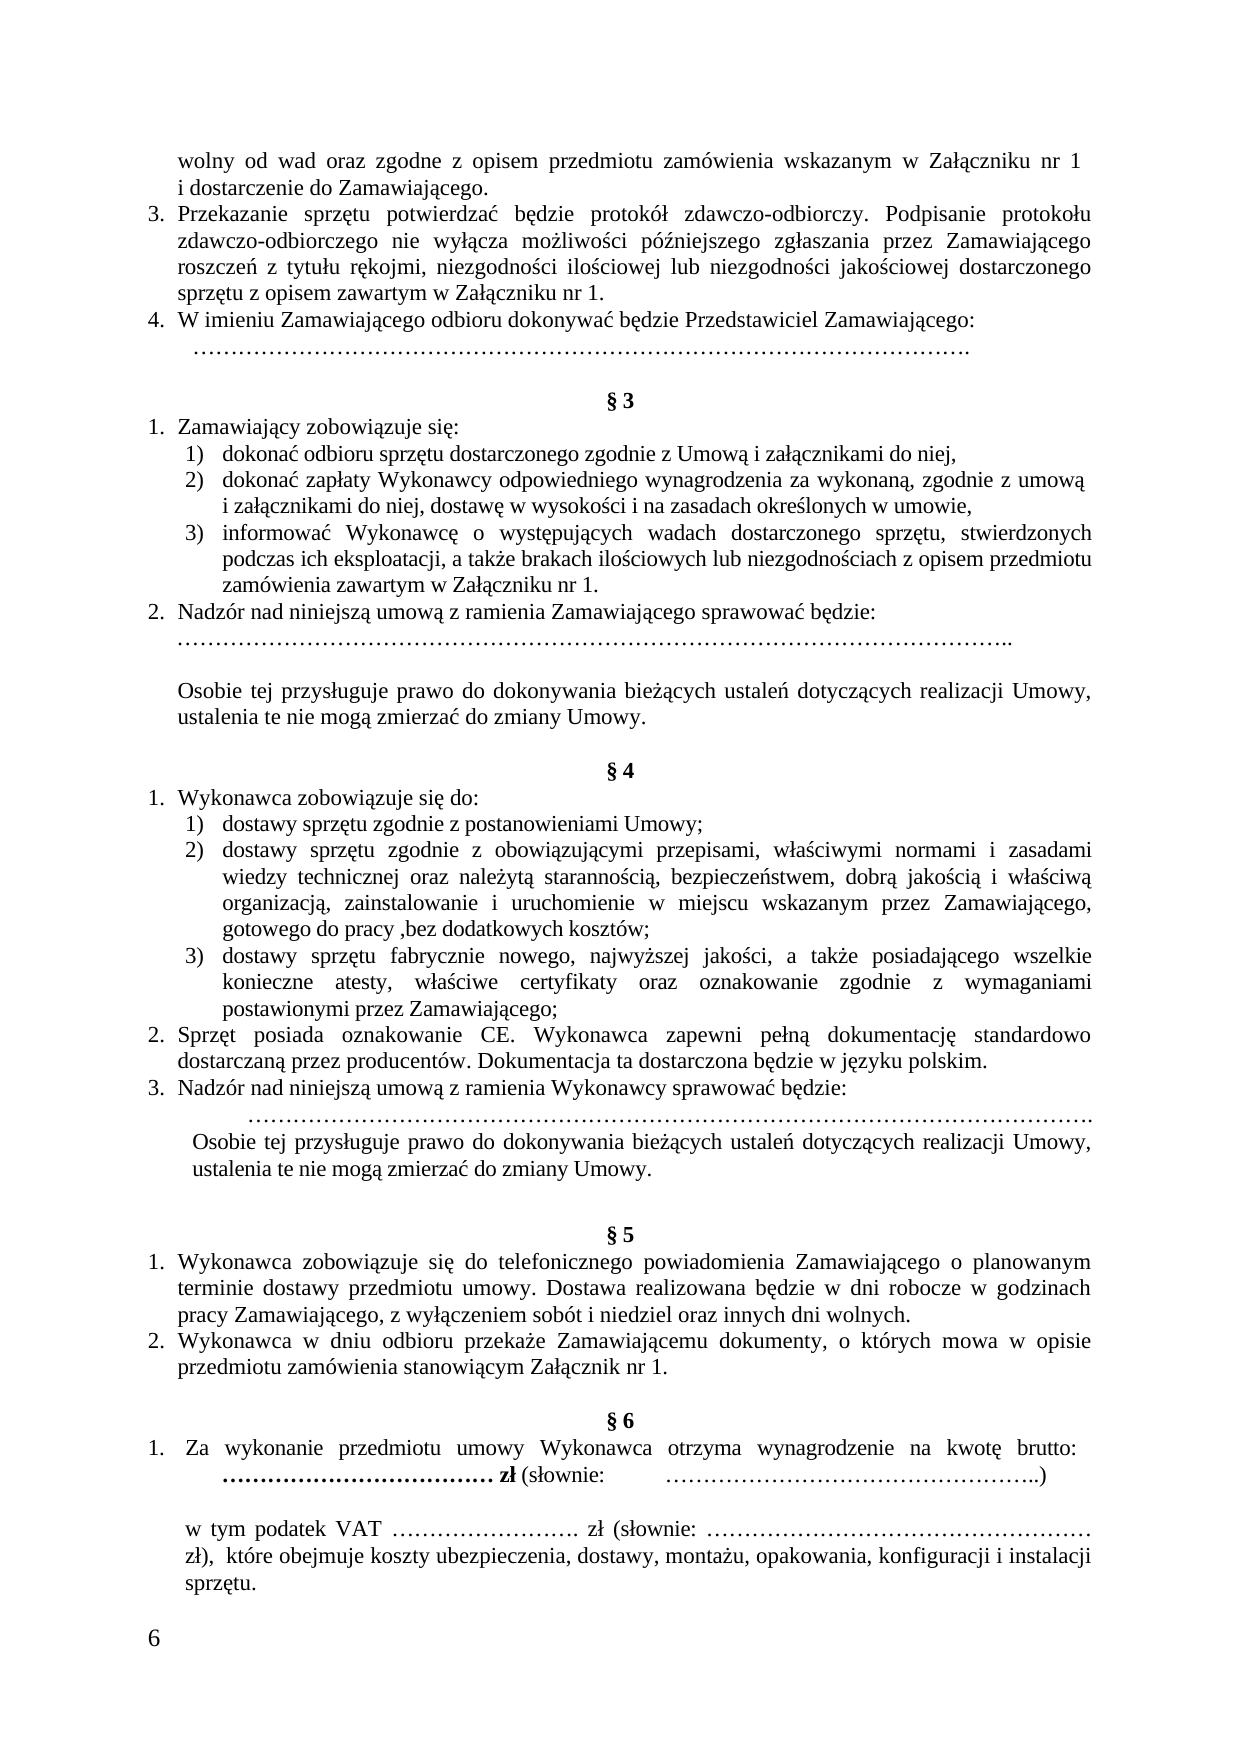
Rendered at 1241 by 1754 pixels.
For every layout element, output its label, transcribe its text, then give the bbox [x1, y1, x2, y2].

text ……………………………………………………………………………………………….. [148, 624, 1093, 651]
list Przekazanie sprzętu potwierdzać będzie protokół zdawczo-odbiorczy. Podpisanie protokołu zdawczo-odbiorczego nie wyłącza możliwości późniejszego zgłaszania przez Zamawiającego roszczeń z tytułu rękojmi, niezgodności ilościowej lub niezgodności jakościowej dostarczonego sprzętu z opisem zawartym w Załączniku nr 1. [148, 200, 1093, 306]
list Za wykonanie przedmiotu umowy Wykonawca otrzyma wynagrodzenie na kwotę brutto: ……………………………… zł (słownie: …………………………………………..) [148, 1433, 1093, 1487]
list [148, 148, 1093, 200]
list dostawy sprzętu zgodnie z postanowieniami Umowy; [185, 810, 1093, 836]
list dokonać odbioru sprzętu dostarczonego zgodnie z Umową i załącznikami do niej, [185, 440, 1093, 466]
list dostawy sprzętu zgodnie z obowiązującymi przepisami, właściwymi normami i zasadami wiedzy technicznej oraz należytą starannością, bezpieczeństwem, dobrą jakością i właściwą organizacją, zainstalowanie i uruchomienie w miejscu wskazanym przez Zamawiającego, gotowego do pracy ,bez dodatkowych kosztów; [185, 836, 1093, 942]
list Wykonawca zobowiązuje się do telefonicznego powiadomienia Zamawiającego o planowanym terminie dostawy przedmiotu umowy. Dostawa realizowana będzie w dni robocze w godzinach pracy Zamawiającego, z wyłączeniem sobót i niedziel oraz innych dni wolnych. [148, 1248, 1093, 1327]
text w tym podatek VAT ……………………. zł (słownie: …………………………………………… zł), które obejmuje koszty ubezpieczenia, dostawy, montażu, opakowania, konfiguracji i instalacji sprzętu. [185, 1487, 1093, 1596]
text …………………………………………………………………………………………………. Osobie tej przysługuje prawo do dokonywania bieżących ustaleń dotyczących realizacji Umowy, ustalenia te nie mogą zmierzać do zmiany Umowy. [148, 1100, 1093, 1181]
list Wykonawca zobowiązuje się do: [148, 784, 1093, 810]
text § 5 [148, 1221, 1093, 1248]
text Osobie tej przysługuje prawo do dokonywania bieżących ustaleń dotyczących realizacji Umowy, ustalenia te nie mogą zmierzać do zmiany Umowy. [177, 677, 1093, 729]
text § 6 [148, 1406, 1093, 1433]
list Zamawiający zobowiązuje się: [148, 413, 1093, 440]
list Wykonawca w dniu odbioru przekaże Zamawiającemu dokumenty, o których mowa w opisie przedmiotu zamówienia stanowiącym Załącznik nr 1. [148, 1327, 1093, 1380]
list Nadzór nad niniejszą umową z ramienia Zamawiającego sprawować będzie: [148, 598, 1093, 624]
text …………………………………………………………………………………………. [192, 332, 1093, 359]
list dokonać zapłaty Wykonawcy odpowiedniego wynagrodzenia za wykonaną, zgodnie z umową i załącznikami do niej, dostawę w wysokości i na zasadach określonych w umowie, [185, 466, 1093, 519]
list informować Wykonawcę o występujących wadach dostarczonego sprzętu, stwierdzonych podczas ich eksploatacji, a także brakach ilościowych lub niezgodnościach z opisem przedmiotu zamówienia zawartym w Załączniku nr 1. [185, 519, 1093, 598]
list W imieniu Zamawiającego odbioru dokonywać będzie Przedstawiciel Zamawiającego: [148, 306, 1093, 332]
list Nadzór nad niniejszą umową z ramienia Wykonawcy sprawować będzie: [148, 1074, 1093, 1100]
list dostawy sprzętu fabrycznie nowego, najwyższej jakości, a także posiadającego wszelkie konieczne atesty, właściwe certyfikaty oraz oznakowanie zgodnie z wymaganiami postawionymi przez Zamawiającego; [185, 942, 1093, 1021]
text § 3 [148, 386, 1093, 413]
list Sprzęt posiada oznakowanie CE. Wykonawca zapewni pełną dokumentację standardowo dostarczaną przez producentów. Dokumentacja ta dostarczona będzie w języku polskim. [148, 1021, 1093, 1074]
text § 4 [148, 757, 1093, 784]
